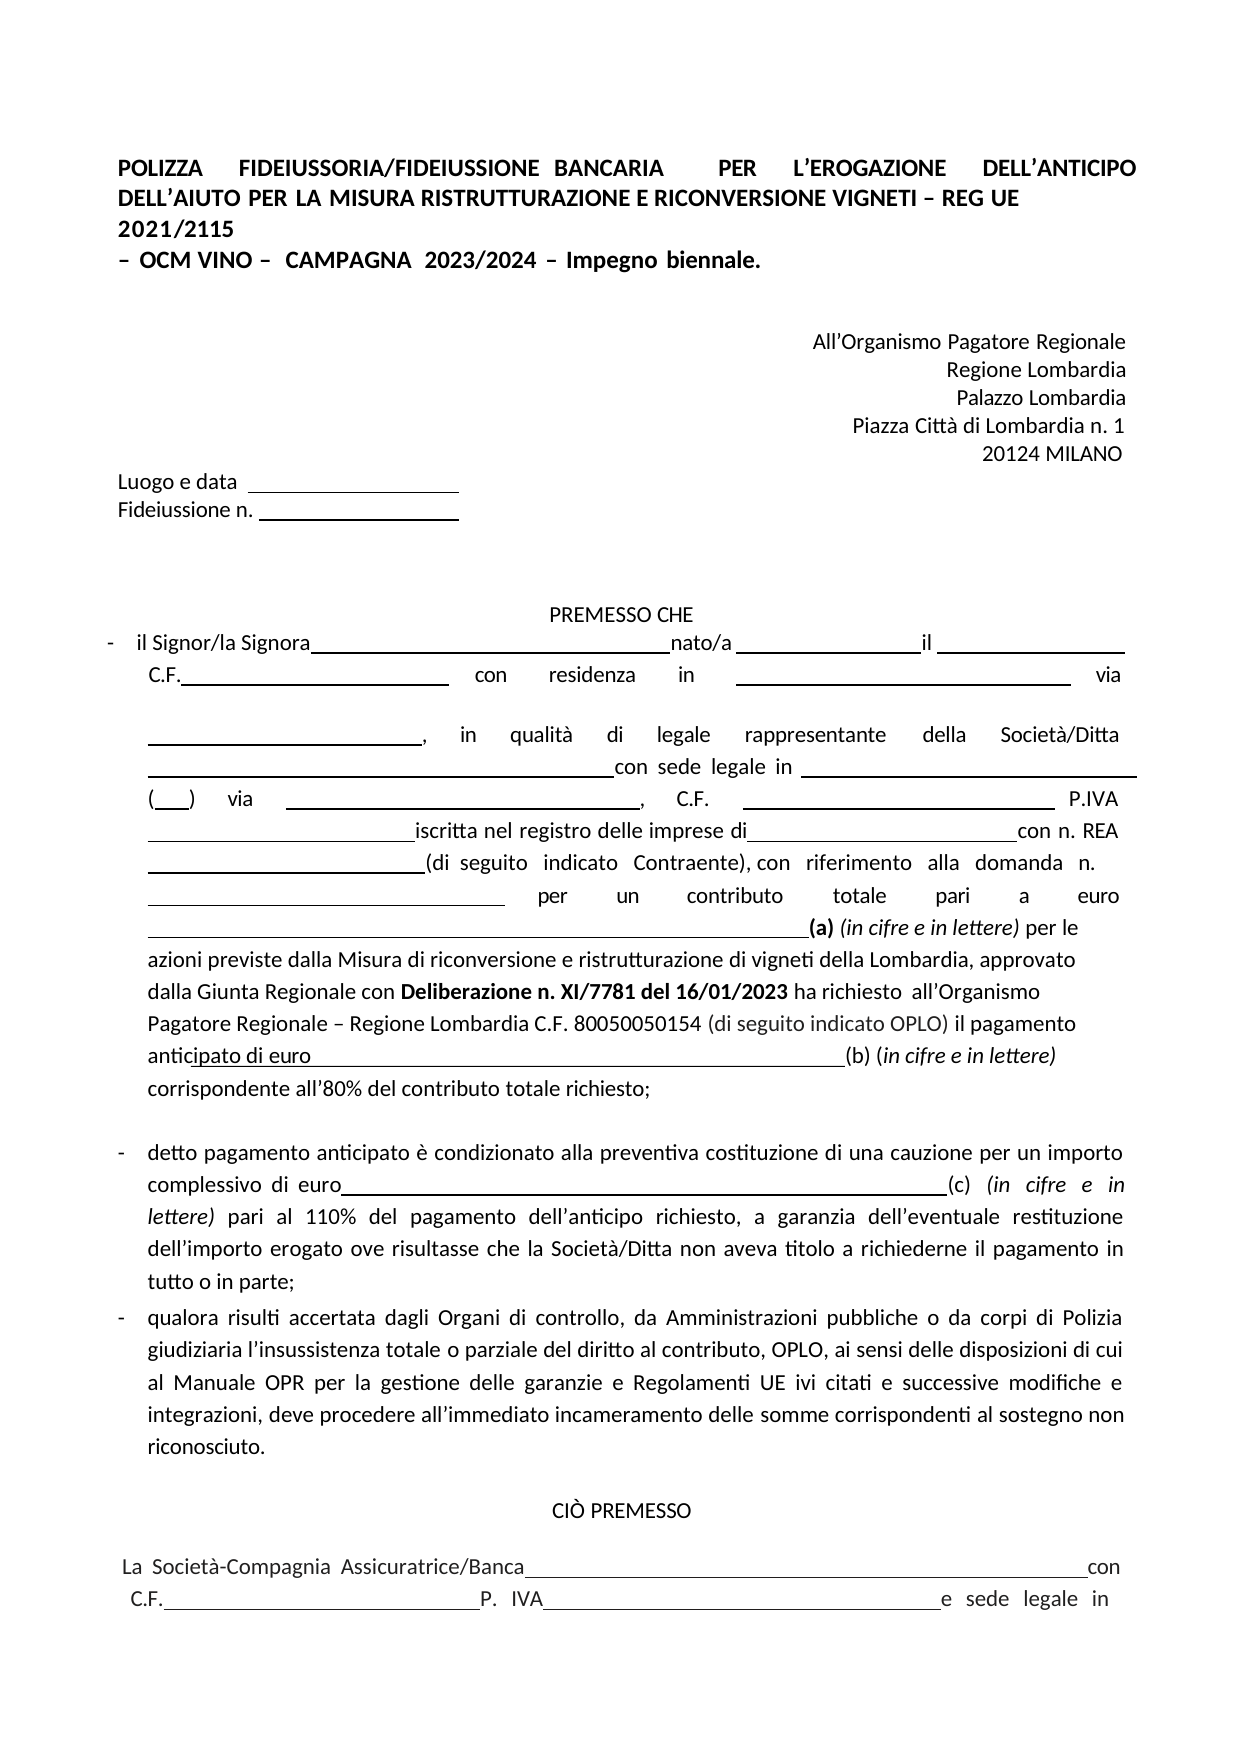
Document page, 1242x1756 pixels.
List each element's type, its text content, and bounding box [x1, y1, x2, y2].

text Regione Lombardia Palazzo Lombardia [944, 355, 1126, 411]
text (di seguito indicato Contraente), con riferimento alla domanda n. [147, 848, 1150, 876]
subtitle CIÒ PREMESSO [96, 1496, 1147, 1524]
text iscritta nel registro delle imprese di con n. REA [147, 817, 1150, 844]
title – OCM VINO – CAMPAGNA 2023/2024 – Impegno biennale. [118, 244, 1150, 275]
text corrispondente all’80% del contributo totale richiesto; [147, 1074, 1150, 1102]
text (a) (in cifre e in lettere) per le azioni previste dalla Misura di riconversione e ristrutturazione di vigneti della Lombardia, approvato dalla Giunta Regionale con Deliberazione n. XI/7781 del 16/01/2023 ha richiesto all’Organismo Pagatore Regionale – Regione Lombardia C.F. 80050050154 (di seguito indicato OPLO) il pagamento anticipato di euro (b) (in cifre e in lettere) [147, 913, 1122, 1069]
list qualora risulti accertata dagli Organi di controllo, da Amministrazioni pubbliche o da corpi di Polizia giudiziaria l’insussistenza totale o parziale del diritto al contributo, OPLO, ai sensi delle disposizioni di cui al Manuale OPR per la gestione delle garanzie e Regolamenti UE ivi citati e successive modifiche e integrazioni, deve procedere all’immediato incameramento delle somme corrispondenti al sostegno non riconosciuto. [118, 1303, 1124, 1460]
text All’Organismo Pagatore Regionale [787, 327, 1126, 355]
text Luogo e data Fideiussione n. [118, 467, 462, 523]
text PREMESSO CHE [96, 600, 1147, 628]
title POLIZZA FIDEIUSSORIA/FIDEIUSSIONE BANCARIA PER L’EROGAZIONE DELL’ANTICIPO DELL’AIUTO PER LA MISURA RISTRUTTURAZIONE E RICONVERSIONE VIGNETI – REG UE 2021/2115 [118, 152, 1139, 244]
subtitle 20124 MILANO [982, 439, 1150, 467]
text , in qualità di legale rappresentante della Società/Ditta [147, 720, 1150, 748]
list detto pagamento anticipato è condizionato alla preventiva costituzione di una cauzione per un importo complessivo di euro (c) (in cifre e in lettere) pari al 110% del pagamento dell’anticipo richiesto, a garanzia dell’eventuale restituzione dell’importo erogato ove risultasse che la Società/Ditta non aveva titolo a richiederne il pagamento in tutto o in parte; [118, 1138, 1125, 1295]
text - il Signor/la Signora nato/a il C.F. con residenza in via [107, 628, 1126, 688]
text per un contributo totale pari a euro [147, 881, 1150, 909]
text con sede legale in ( ) via , C.F. P.IVA [147, 752, 1138, 812]
text La Società-Compagnia Assicuratrice/Banca con C.F. P. IVA e sede legale in [118, 1552, 1122, 1613]
text Piazza Città di Lombardia n. 1 [787, 411, 1126, 439]
